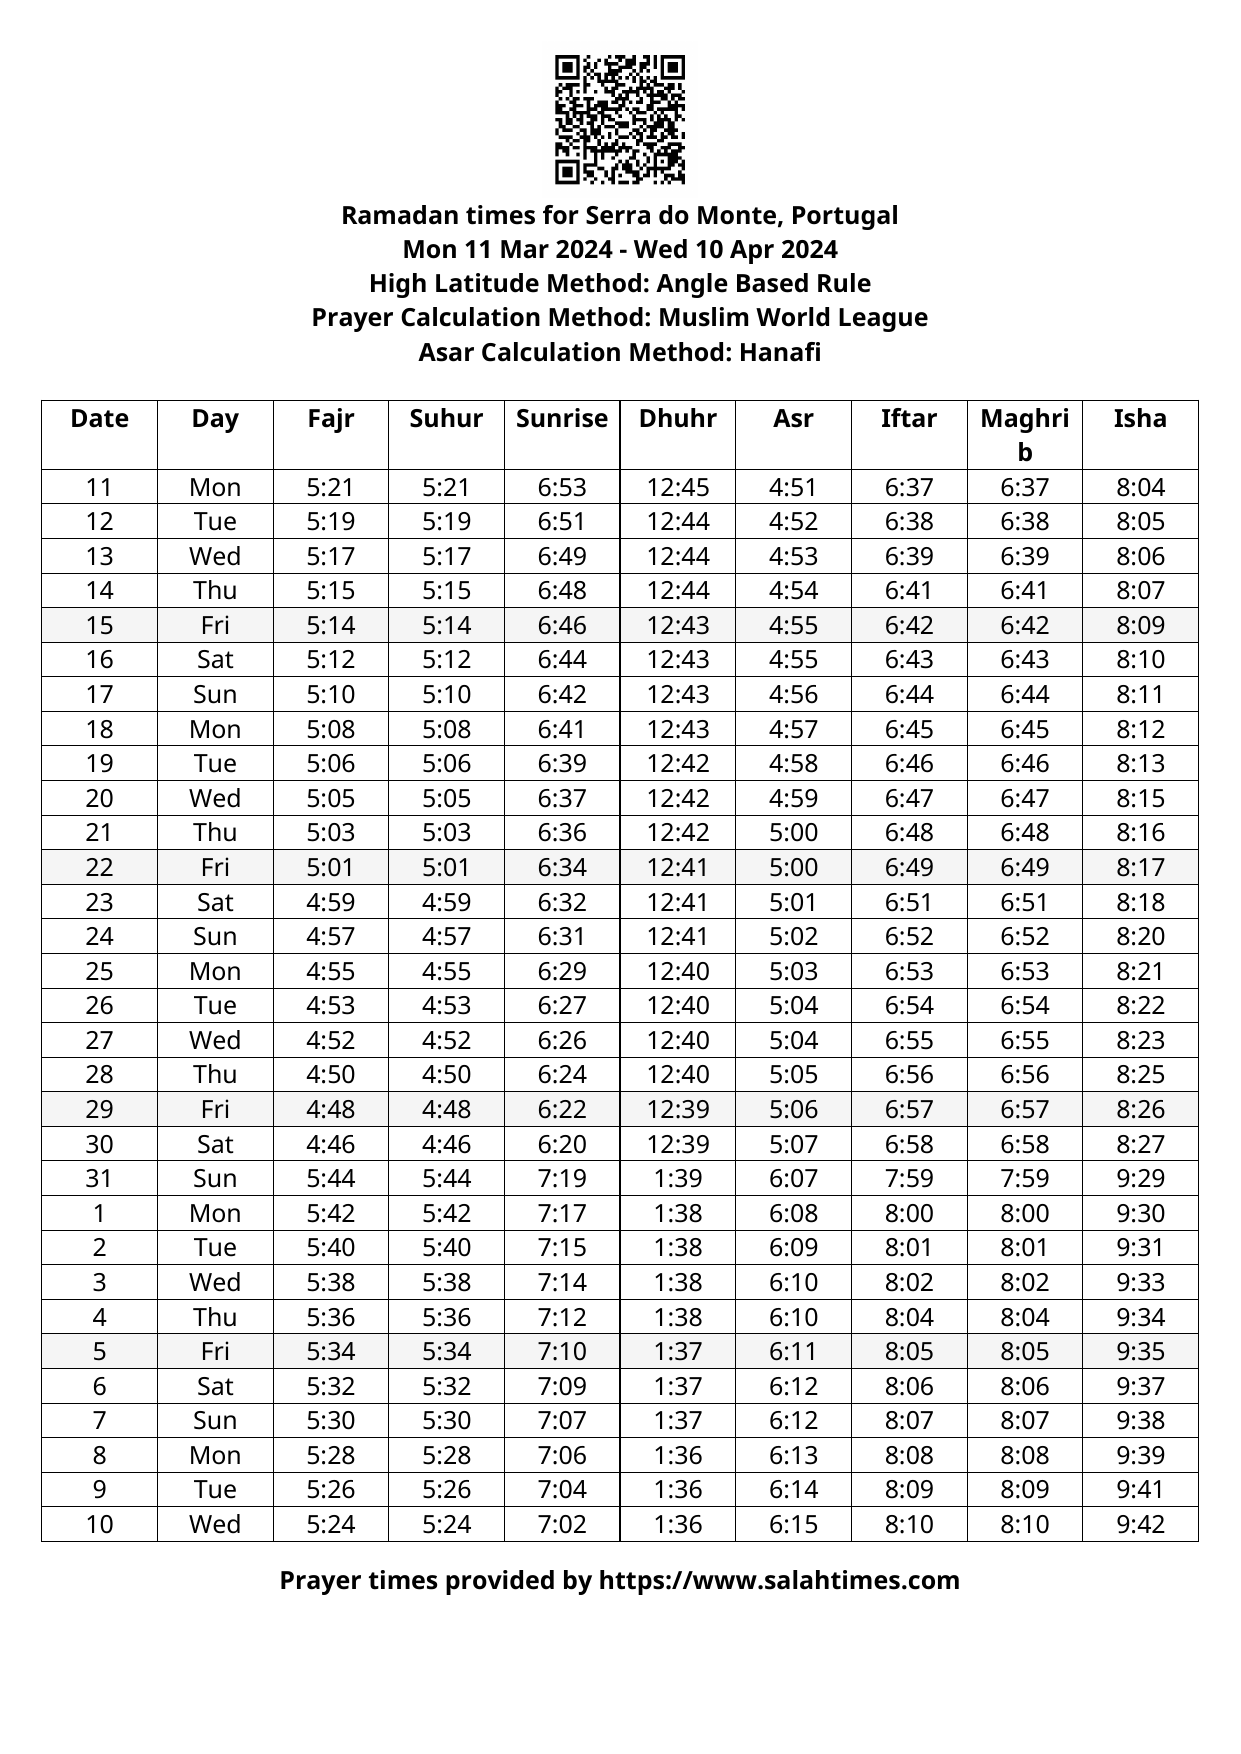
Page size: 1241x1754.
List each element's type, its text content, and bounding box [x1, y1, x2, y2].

table_cell 6:37 [852, 470, 967, 503]
table_cell 8:27 [1083, 1127, 1198, 1160]
table_cell 9 [42, 1473, 157, 1506]
table_cell Sun [158, 1404, 273, 1437]
table_cell 12:41 [621, 919, 735, 953]
table_cell 6:46 [968, 746, 1082, 780]
table_cell 8:18 [1083, 885, 1198, 918]
table_cell 5:44 [389, 1161, 504, 1195]
table_cell Thu [158, 574, 273, 607]
table_cell Fri [158, 1334, 273, 1368]
table_cell 8:22 [1083, 989, 1198, 1022]
table_cell 8:23 [1083, 1023, 1198, 1057]
table_cell 8:07 [1083, 574, 1198, 607]
table_cell 6:42 [968, 608, 1082, 642]
table_cell 5:24 [389, 1507, 504, 1541]
table_cell 5:03 [389, 816, 504, 849]
table_cell 6:45 [968, 712, 1082, 745]
table_cell 8:04 [1083, 470, 1198, 503]
table_cell 6:42 [505, 677, 619, 711]
table_cell Mon [158, 1438, 273, 1472]
table_cell 12:44 [621, 574, 735, 607]
table_cell 2 [42, 1231, 157, 1264]
table_cell 4:55 [736, 608, 851, 642]
table_cell 1:36 [621, 1438, 735, 1472]
table_cell 1:38 [621, 1196, 735, 1229]
table_cell 5:28 [274, 1438, 388, 1472]
table_header Dhuhr [621, 401, 735, 469]
table_cell 4:46 [389, 1127, 504, 1160]
table_cell 8:09 [968, 1473, 1082, 1506]
table_cell 6:41 [968, 574, 1082, 607]
table_cell 6:58 [852, 1127, 967, 1160]
table_cell 6:48 [505, 574, 619, 607]
table_cell 5:42 [274, 1196, 388, 1229]
table_cell 7:09 [505, 1369, 619, 1402]
table_cell 4:46 [274, 1127, 388, 1160]
table_cell Sun [158, 919, 273, 953]
table_cell 6:38 [968, 504, 1082, 538]
table_cell 6:22 [505, 1092, 619, 1126]
text Mon 11 Mar 2024 - Wed 10 Apr 2024 [42, 232, 1198, 266]
table_cell 6:15 [736, 1507, 851, 1541]
table_cell Fri [158, 608, 273, 642]
table_cell 5:30 [274, 1404, 388, 1437]
table_cell 6:20 [505, 1127, 619, 1160]
table_cell 8:01 [852, 1231, 967, 1264]
table_cell 9:34 [1083, 1300, 1198, 1333]
table_cell 5:36 [389, 1300, 504, 1333]
table_cell 8:00 [968, 1196, 1082, 1229]
table_cell 8:06 [852, 1369, 967, 1402]
table_cell 5:19 [389, 504, 504, 538]
table_cell 5:10 [274, 677, 388, 711]
table_cell Wed [158, 539, 273, 572]
table_cell 12:43 [621, 677, 735, 711]
table_cell 8:13 [1083, 746, 1198, 780]
table_cell 8:04 [968, 1300, 1082, 1333]
table_cell 6:47 [968, 781, 1082, 814]
text Prayer Calculation Method: Muslim World League [42, 300, 1198, 334]
table_cell 8:20 [1083, 919, 1198, 953]
table_cell 12:40 [621, 954, 735, 987]
table_header Sunrise [505, 401, 619, 469]
table_cell 5:06 [736, 1092, 851, 1126]
table_cell 6:57 [852, 1092, 967, 1126]
table_cell 5:02 [736, 919, 851, 953]
table_cell 8:01 [968, 1231, 1082, 1264]
table_cell 5:03 [736, 954, 851, 987]
table_cell 6:34 [505, 850, 619, 884]
table_cell Fri [158, 1092, 273, 1126]
table_cell 12:42 [621, 781, 735, 814]
table_cell 4:52 [274, 1023, 388, 1057]
table_cell 6:43 [852, 643, 967, 676]
table_cell 5:04 [736, 1023, 851, 1057]
table_cell 8:05 [968, 1334, 1082, 1368]
table_cell 19 [42, 746, 157, 780]
table_cell 7:15 [505, 1231, 619, 1264]
table_cell 5:07 [736, 1127, 851, 1160]
table_cell 5:05 [736, 1058, 851, 1091]
table_cell 5:00 [736, 850, 851, 884]
table_cell Thu [158, 816, 273, 849]
table_cell 6:11 [736, 1334, 851, 1368]
table_cell 6:44 [968, 677, 1082, 711]
table_cell 5:12 [274, 643, 388, 676]
table_cell 4:48 [389, 1092, 504, 1126]
table_cell 8:08 [968, 1438, 1082, 1472]
table_cell Fri [158, 850, 273, 884]
table_cell 9:29 [1083, 1161, 1198, 1195]
table_cell 6:10 [736, 1265, 851, 1299]
table_cell 24 [42, 919, 157, 953]
table_cell 5:26 [389, 1473, 504, 1506]
table_header Suhur [389, 401, 504, 469]
table_cell 7:17 [505, 1196, 619, 1229]
table_cell 12:42 [621, 816, 735, 849]
table_cell Sat [158, 885, 273, 918]
table_header Day [158, 401, 273, 469]
table_cell 5:00 [736, 816, 851, 849]
table_cell 4:57 [274, 919, 388, 953]
table_cell 6:54 [968, 989, 1082, 1022]
table_cell 21 [42, 816, 157, 849]
table_cell 3 [42, 1265, 157, 1299]
table_cell 6:55 [852, 1023, 967, 1057]
table_cell 6:56 [968, 1058, 1082, 1091]
table_cell 6:41 [852, 574, 967, 607]
table_cell 11 [42, 470, 157, 503]
table_cell 4:48 [274, 1092, 388, 1126]
table_cell 7:59 [968, 1161, 1082, 1195]
table_cell 6:46 [852, 746, 967, 780]
table_cell 6:52 [968, 919, 1082, 953]
table_header Maghrib [968, 401, 1082, 469]
table_cell 6:37 [968, 470, 1082, 503]
table_cell 12:44 [621, 539, 735, 572]
table_cell 9:30 [1083, 1196, 1198, 1229]
table_cell 6:49 [852, 850, 967, 884]
table_cell 5:10 [389, 677, 504, 711]
table_cell Mon [158, 712, 273, 745]
table_cell Sat [158, 1127, 273, 1160]
table_cell 4:59 [274, 885, 388, 918]
table_cell 7:04 [505, 1473, 619, 1506]
table_cell Sat [158, 1369, 273, 1402]
table_header Isha [1083, 401, 1198, 469]
table_cell 6:10 [736, 1300, 851, 1333]
table_cell 6:51 [505, 504, 619, 538]
table_cell 5:34 [274, 1334, 388, 1368]
table_cell 1:37 [621, 1334, 735, 1368]
table_cell 8:04 [852, 1300, 967, 1333]
picture [542, 41, 699, 198]
table_cell 5:36 [274, 1300, 388, 1333]
table_cell 1:38 [621, 1300, 735, 1333]
table_cell 12:39 [621, 1127, 735, 1160]
table_cell 8:05 [1083, 504, 1198, 538]
table_cell 7:59 [852, 1161, 967, 1195]
table_cell 12:39 [621, 1092, 735, 1126]
table_cell 8:08 [852, 1438, 967, 1472]
text Ramadan times for Serra do Monte, Portugal [42, 198, 1198, 232]
table_cell 7:07 [505, 1404, 619, 1437]
table_cell 7:06 [505, 1438, 619, 1472]
table_cell Sun [158, 1161, 273, 1195]
table_cell 6:43 [968, 643, 1082, 676]
table_cell Wed [158, 781, 273, 814]
table_cell 6:27 [505, 989, 619, 1022]
table_cell 5:17 [389, 539, 504, 572]
table_cell 1:37 [621, 1369, 735, 1402]
table_cell Mon [158, 954, 273, 987]
table_cell 1:38 [621, 1265, 735, 1299]
table_cell 6:07 [736, 1161, 851, 1195]
table_cell 5:21 [274, 470, 388, 503]
table_cell Mon [158, 1196, 273, 1229]
table_cell 6:26 [505, 1023, 619, 1057]
table_cell 8:10 [852, 1507, 967, 1541]
table_cell 1:37 [621, 1404, 735, 1437]
table_cell 5:34 [389, 1334, 504, 1368]
table_cell 6:53 [852, 954, 967, 987]
table_cell Thu [158, 1058, 273, 1091]
table_cell Tue [158, 1231, 273, 1264]
table_cell 18 [42, 712, 157, 745]
table_cell 12:43 [621, 608, 735, 642]
table_cell 9:31 [1083, 1231, 1198, 1264]
table_cell 4:50 [389, 1058, 504, 1091]
table_cell 6:12 [736, 1404, 851, 1437]
table_cell 8:09 [1083, 608, 1198, 642]
table_cell 15 [42, 608, 157, 642]
table_cell 1 [42, 1196, 157, 1229]
table_cell 6:53 [505, 470, 619, 503]
table_cell 6:46 [505, 608, 619, 642]
table_cell 5:44 [274, 1161, 388, 1195]
table_cell 6:44 [852, 677, 967, 711]
table_cell 9:41 [1083, 1473, 1198, 1506]
table_cell 12:43 [621, 643, 735, 676]
table_cell 5:32 [274, 1369, 388, 1402]
table_cell 8:12 [1083, 712, 1198, 745]
table_cell Tue [158, 746, 273, 780]
table_cell 5:40 [274, 1231, 388, 1264]
table_cell 5:08 [389, 712, 504, 745]
table_cell 6:32 [505, 885, 619, 918]
table_cell 1:36 [621, 1473, 735, 1506]
table_cell 8:09 [852, 1473, 967, 1506]
table_cell 6:45 [852, 712, 967, 745]
table_cell Thu [158, 1300, 273, 1333]
table_cell 5:15 [274, 574, 388, 607]
table_cell 7:19 [505, 1161, 619, 1195]
table_cell 6:39 [852, 539, 967, 572]
table_cell 4:55 [389, 954, 504, 987]
table_cell 4:55 [736, 643, 851, 676]
table_cell 26 [42, 989, 157, 1022]
table_cell 8:10 [1083, 643, 1198, 676]
table_cell Tue [158, 504, 273, 538]
table_cell 5:14 [389, 608, 504, 642]
table_cell Wed [158, 1023, 273, 1057]
table_cell 1:38 [621, 1231, 735, 1264]
table_cell 6:08 [736, 1196, 851, 1229]
table_cell 4:52 [389, 1023, 504, 1057]
table_cell 5:08 [274, 712, 388, 745]
table_cell 4:54 [736, 574, 851, 607]
table_cell 6:37 [505, 781, 619, 814]
table_cell 6:58 [968, 1127, 1082, 1160]
table_cell 8:10 [968, 1507, 1082, 1541]
table_cell 4:59 [736, 781, 851, 814]
table_cell 8:25 [1083, 1058, 1198, 1091]
table_cell 5:24 [274, 1507, 388, 1541]
table_cell 6:31 [505, 919, 619, 953]
table_cell 20 [42, 781, 157, 814]
table_cell 6:39 [505, 746, 619, 780]
table_cell 6:47 [852, 781, 967, 814]
table_cell 12:42 [621, 746, 735, 780]
table_cell 7:10 [505, 1334, 619, 1368]
table_cell Tue [158, 989, 273, 1022]
table_cell 7 [42, 1404, 157, 1437]
table_cell 12:45 [621, 470, 735, 503]
table_cell 4:53 [389, 989, 504, 1022]
table_cell 6:44 [505, 643, 619, 676]
table_cell 8:05 [852, 1334, 967, 1368]
table_cell 8:15 [1083, 781, 1198, 814]
table_cell 8:06 [1083, 539, 1198, 572]
table_cell 9:39 [1083, 1438, 1198, 1472]
table_cell 6:41 [505, 712, 619, 745]
table_cell 6:53 [968, 954, 1082, 987]
table_cell 8:11 [1083, 677, 1198, 711]
table_cell 7:12 [505, 1300, 619, 1333]
table_cell 6:14 [736, 1473, 851, 1506]
table_cell 31 [42, 1161, 157, 1195]
table_cell 4:57 [389, 919, 504, 953]
table_cell 4:56 [736, 677, 851, 711]
text Prayer times provided by https://www.salahtimes.com [42, 1563, 1198, 1597]
table_cell Wed [158, 1265, 273, 1299]
table_cell 4:58 [736, 746, 851, 780]
table_cell 8:07 [852, 1404, 967, 1437]
table_cell Wed [158, 1507, 273, 1541]
table_header Asr [736, 401, 851, 469]
table_cell 5:06 [389, 746, 504, 780]
table_cell 8 [42, 1438, 157, 1472]
table_cell 5:42 [389, 1196, 504, 1229]
table_cell 6:55 [968, 1023, 1082, 1057]
table_cell 5:01 [736, 885, 851, 918]
table_cell 27 [42, 1023, 157, 1057]
table_cell 9:38 [1083, 1404, 1198, 1437]
table_cell 6:42 [852, 608, 967, 642]
table_cell 8:00 [852, 1196, 967, 1229]
table_cell 12 [42, 504, 157, 538]
table_cell 6:56 [852, 1058, 967, 1091]
table_cell 7:14 [505, 1265, 619, 1299]
table_cell 6:13 [736, 1438, 851, 1472]
table_cell 8:17 [1083, 850, 1198, 884]
table_cell 6:36 [505, 816, 619, 849]
table_cell 6:54 [852, 989, 967, 1022]
table_cell 6:49 [505, 539, 619, 572]
table_cell 12:44 [621, 504, 735, 538]
table_cell 25 [42, 954, 157, 987]
table_cell 12:40 [621, 1023, 735, 1057]
text High Latitude Method: Angle Based Rule [42, 266, 1198, 300]
table_cell Mon [158, 470, 273, 503]
table_cell 5:12 [389, 643, 504, 676]
table_cell 6:51 [968, 885, 1082, 918]
table_cell 5:38 [389, 1265, 504, 1299]
table_cell 8:16 [1083, 816, 1198, 849]
table_header Iftar [852, 401, 967, 469]
table_cell 22 [42, 850, 157, 884]
table_cell 16 [42, 643, 157, 676]
table_cell 5:28 [389, 1438, 504, 1472]
table_cell 5:30 [389, 1404, 504, 1437]
table_cell 4:57 [736, 712, 851, 745]
table_cell 8:06 [968, 1369, 1082, 1402]
table_cell Sat [158, 643, 273, 676]
table_cell 9:42 [1083, 1507, 1198, 1541]
table_cell 5:06 [274, 746, 388, 780]
table_cell 4:59 [389, 885, 504, 918]
table_cell 8:21 [1083, 954, 1198, 987]
table_cell 4:52 [736, 504, 851, 538]
table_cell 5:15 [389, 574, 504, 607]
table_cell 5:01 [389, 850, 504, 884]
table_cell 5:03 [274, 816, 388, 849]
table_cell Sun [158, 677, 273, 711]
table_cell 8:26 [1083, 1092, 1198, 1126]
table_cell 5:05 [389, 781, 504, 814]
table_cell 6:09 [736, 1231, 851, 1264]
table_cell 5:21 [389, 470, 504, 503]
table_cell 6:38 [852, 504, 967, 538]
table_cell 5:05 [274, 781, 388, 814]
table_cell 6:48 [852, 816, 967, 849]
table_cell 28 [42, 1058, 157, 1091]
table_cell 4 [42, 1300, 157, 1333]
table_cell 5:17 [274, 539, 388, 572]
table_cell 5:19 [274, 504, 388, 538]
table_cell 9:33 [1083, 1265, 1198, 1299]
table_cell 5:14 [274, 608, 388, 642]
table_cell 29 [42, 1092, 157, 1126]
table_cell 6:51 [852, 885, 967, 918]
table_cell 5:40 [389, 1231, 504, 1264]
table_cell 5 [42, 1334, 157, 1368]
table_cell 4:50 [274, 1058, 388, 1091]
table_cell 6:49 [968, 850, 1082, 884]
table_cell 5:26 [274, 1473, 388, 1506]
table_cell 4:53 [274, 989, 388, 1022]
table_cell 1:39 [621, 1161, 735, 1195]
table_cell 5:38 [274, 1265, 388, 1299]
table_cell 8:07 [968, 1404, 1082, 1437]
table_cell 5:32 [389, 1369, 504, 1402]
table_cell 30 [42, 1127, 157, 1160]
table_cell 6 [42, 1369, 157, 1402]
table_cell 12:41 [621, 850, 735, 884]
table_cell 1:36 [621, 1507, 735, 1541]
table_cell 6:48 [968, 816, 1082, 849]
table_cell 4:53 [736, 539, 851, 572]
table_cell 6:12 [736, 1369, 851, 1402]
table_cell 6:52 [852, 919, 967, 953]
table_cell 23 [42, 885, 157, 918]
table_cell 5:04 [736, 989, 851, 1022]
table_cell 9:35 [1083, 1334, 1198, 1368]
table_cell Tue [158, 1473, 273, 1506]
text Asar Calculation Method: Hanafi [42, 334, 1198, 368]
table_cell 8:02 [852, 1265, 967, 1299]
table_cell 4:55 [274, 954, 388, 987]
table_cell 17 [42, 677, 157, 711]
table_cell 12:40 [621, 989, 735, 1022]
table_header Date [42, 401, 157, 469]
table_cell 4:51 [736, 470, 851, 503]
table_cell 14 [42, 574, 157, 607]
table_cell 6:39 [968, 539, 1082, 572]
table_cell 6:29 [505, 954, 619, 987]
table_cell 12:41 [621, 885, 735, 918]
table_cell 13 [42, 539, 157, 572]
table_cell 7:02 [505, 1507, 619, 1541]
table_cell 5:01 [274, 850, 388, 884]
table_header Fajr [274, 401, 388, 469]
table_cell 8:02 [968, 1265, 1082, 1299]
table_cell 12:43 [621, 712, 735, 745]
table_cell 6:57 [968, 1092, 1082, 1126]
table_cell 10 [42, 1507, 157, 1541]
table_cell 9:37 [1083, 1369, 1198, 1402]
table_cell 12:40 [621, 1058, 735, 1091]
table_cell 6:24 [505, 1058, 619, 1091]
